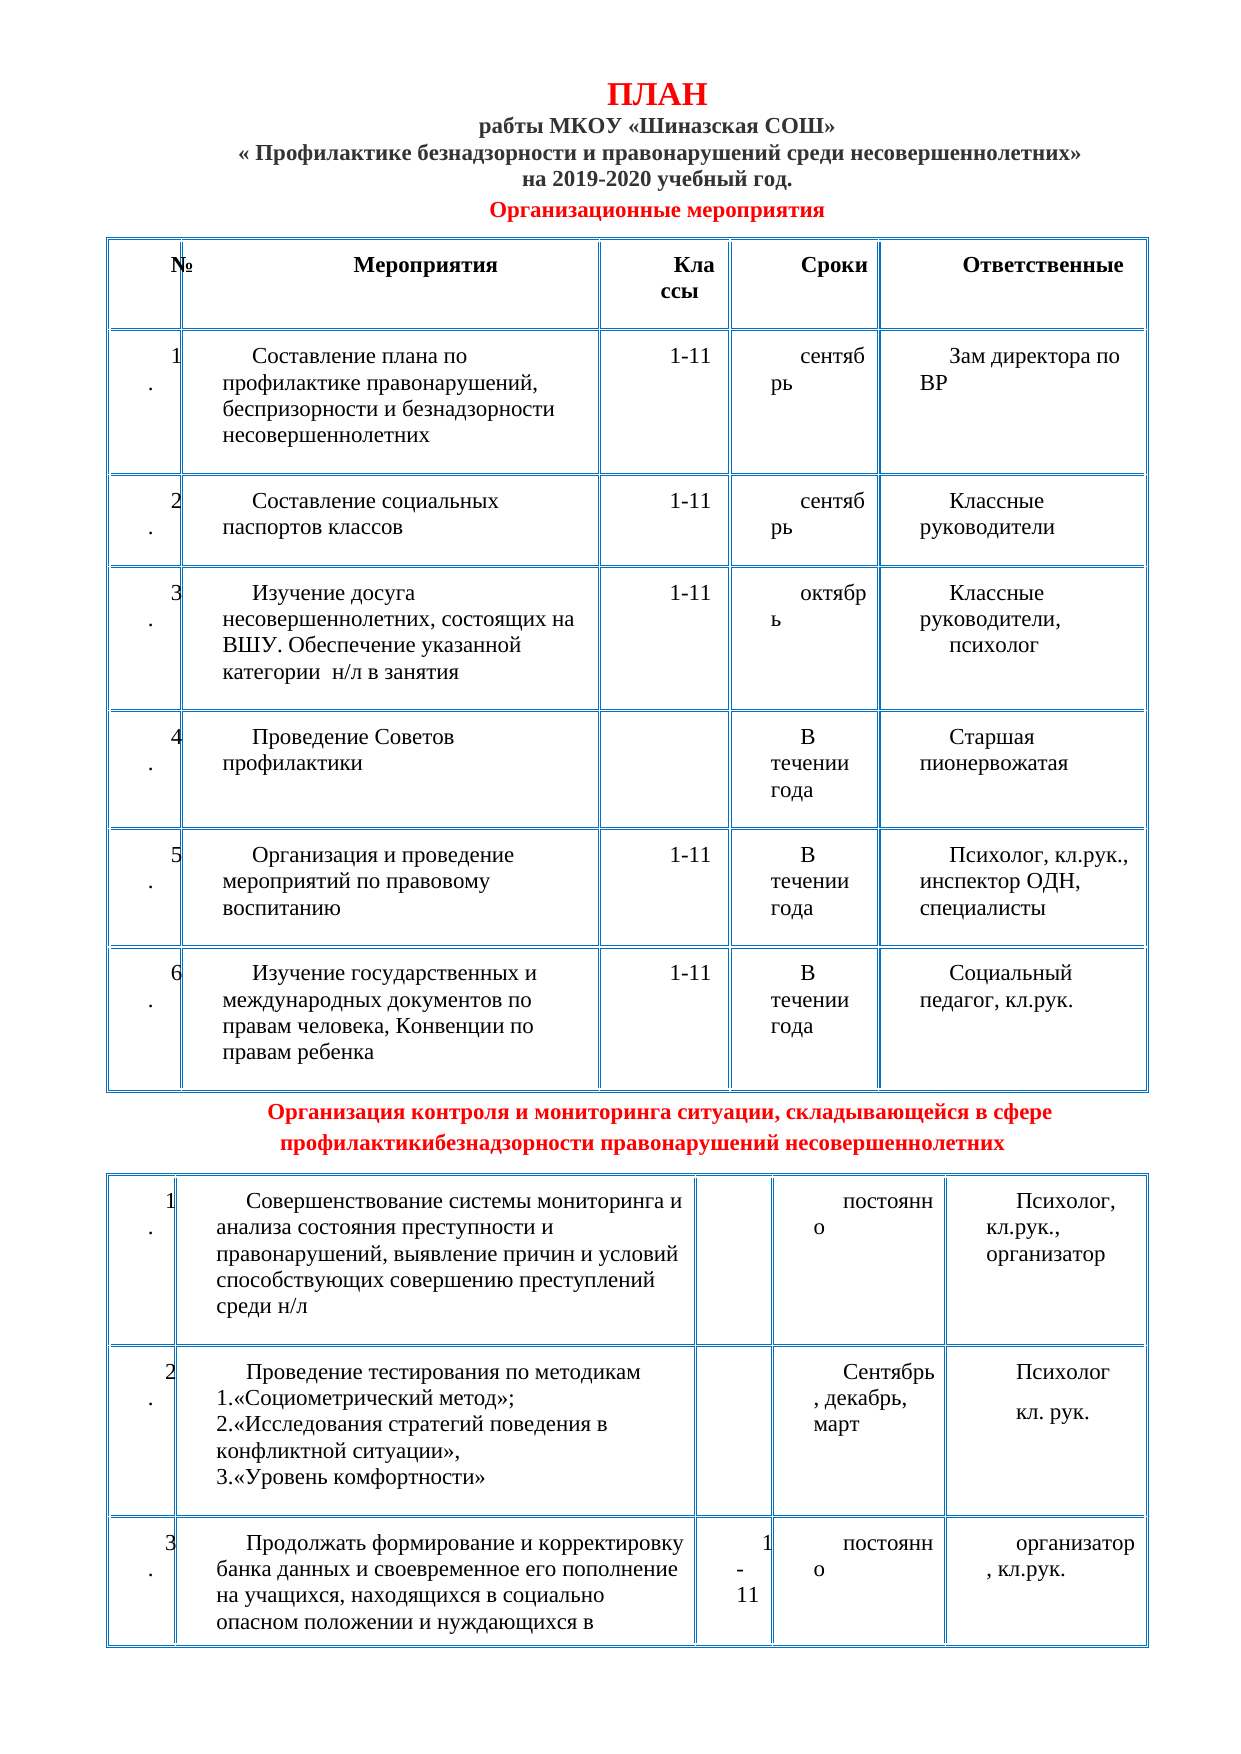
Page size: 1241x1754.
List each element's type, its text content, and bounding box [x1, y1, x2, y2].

table_cell [601, 712, 728, 827]
table_cell Классные руководители [879, 473, 1148, 564]
table_cell 3. [109, 565, 180, 709]
table_cell октябрь [732, 568, 877, 709]
table_cell 1-11 [599, 945, 730, 1090]
table_cell Классные руководители, психолог [881, 565, 1146, 709]
table_header 1. [107, 1174, 176, 1344]
table_cell Психолог кл. рук. [947, 1344, 1146, 1514]
table_cell Составление социальных паспортов классов [183, 476, 598, 564]
table_cell постоянно [773, 1515, 946, 1645]
table_cell Изучение досуга несовершеннолетних, состоящих на ВШУ. Обеспечение указанной категории н/л в занятия [183, 568, 598, 709]
table_cell 4. [107, 709, 182, 827]
table_cell 3. [109, 1515, 176, 1645]
table_cell В течении года [732, 712, 877, 827]
table_header Классы [599, 238, 730, 328]
table_cell [697, 1347, 771, 1514]
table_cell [176, 1515, 696, 1645]
text Организация контроля и мониторинга ситуации, складывающейся в сфере профилактикибезнадзорности правонарушений несовершеннолетних [148, 1093, 1137, 1155]
text на 2019-2020 учебный год. [148, 165, 1137, 191]
table_header Психолог, кл.рук., организатор [946, 1176, 1146, 1344]
table_header Ответственные [879, 240, 1146, 328]
table_cell В течении года [730, 945, 879, 1090]
text рабты МКОУ «Шиназская СОШ» [148, 112, 1137, 138]
table_cell сентябрь [732, 476, 877, 564]
table_cell 1-11 [601, 331, 728, 473]
table_cell Старшая пионервожатая [879, 709, 1148, 827]
table_cell В течении года [732, 830, 877, 945]
table_cell 1-11 [696, 1515, 773, 1645]
table_cell 5. [107, 827, 182, 945]
table_header Сроки [730, 238, 879, 328]
table_cell 6. [107, 945, 182, 1090]
table_header № [109, 238, 182, 328]
table_cell 1. [107, 328, 182, 473]
table_cell сентябрь [732, 331, 877, 473]
table_header Мероприятия [182, 240, 599, 328]
table_cell 2. [109, 1344, 174, 1514]
table_cell Проведение Советов профилактики [183, 712, 598, 827]
text Организационные мероприятия [148, 191, 1137, 222]
table_cell 2. [107, 473, 182, 564]
text ПЛАН [148, 74, 1137, 112]
table_header Совершенствование системы мониторинга и анализа состояния преступности и правонарушений, выявление причин и условий способствующих совершению преступлений среди н/л [176, 1174, 696, 1344]
table_cell Составление плана по профилактике правонарушений, беспризорности и безнадзорности несовершеннолетних [183, 331, 598, 473]
table_cell Сентябрь, декабрь, март [774, 1347, 944, 1514]
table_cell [946, 1515, 1146, 1645]
table_cell Психолог, кл.рук., инспектор ОДН, специалисты [879, 827, 1148, 945]
table_cell Организация и проведение мероприятий по правовому воспитанию [183, 830, 598, 945]
table_cell 1-11 [601, 830, 728, 945]
table_cell Изучение государственных и международных документов по правам человека, Конвенции по правам ребенка [182, 949, 599, 1090]
table_cell Зам директора по ВР [879, 328, 1148, 473]
table_cell Проведение тестирования по методикам 1.«Социометрический метод»; 2.«Исследования стратегий поведения в конфликтной ситуации», 3.«Уровень комфортности» [177, 1347, 694, 1514]
table_cell 1-11 [601, 568, 728, 709]
table_header постоянно [773, 1174, 946, 1344]
text « Профилактике безнадзорности и правонарушений среди несовершеннолетних» [148, 138, 1137, 165]
table_cell Социальный педагог, кл.рук. [879, 945, 1148, 1090]
table_cell 1-11 [601, 476, 728, 564]
table_header [696, 1174, 773, 1344]
